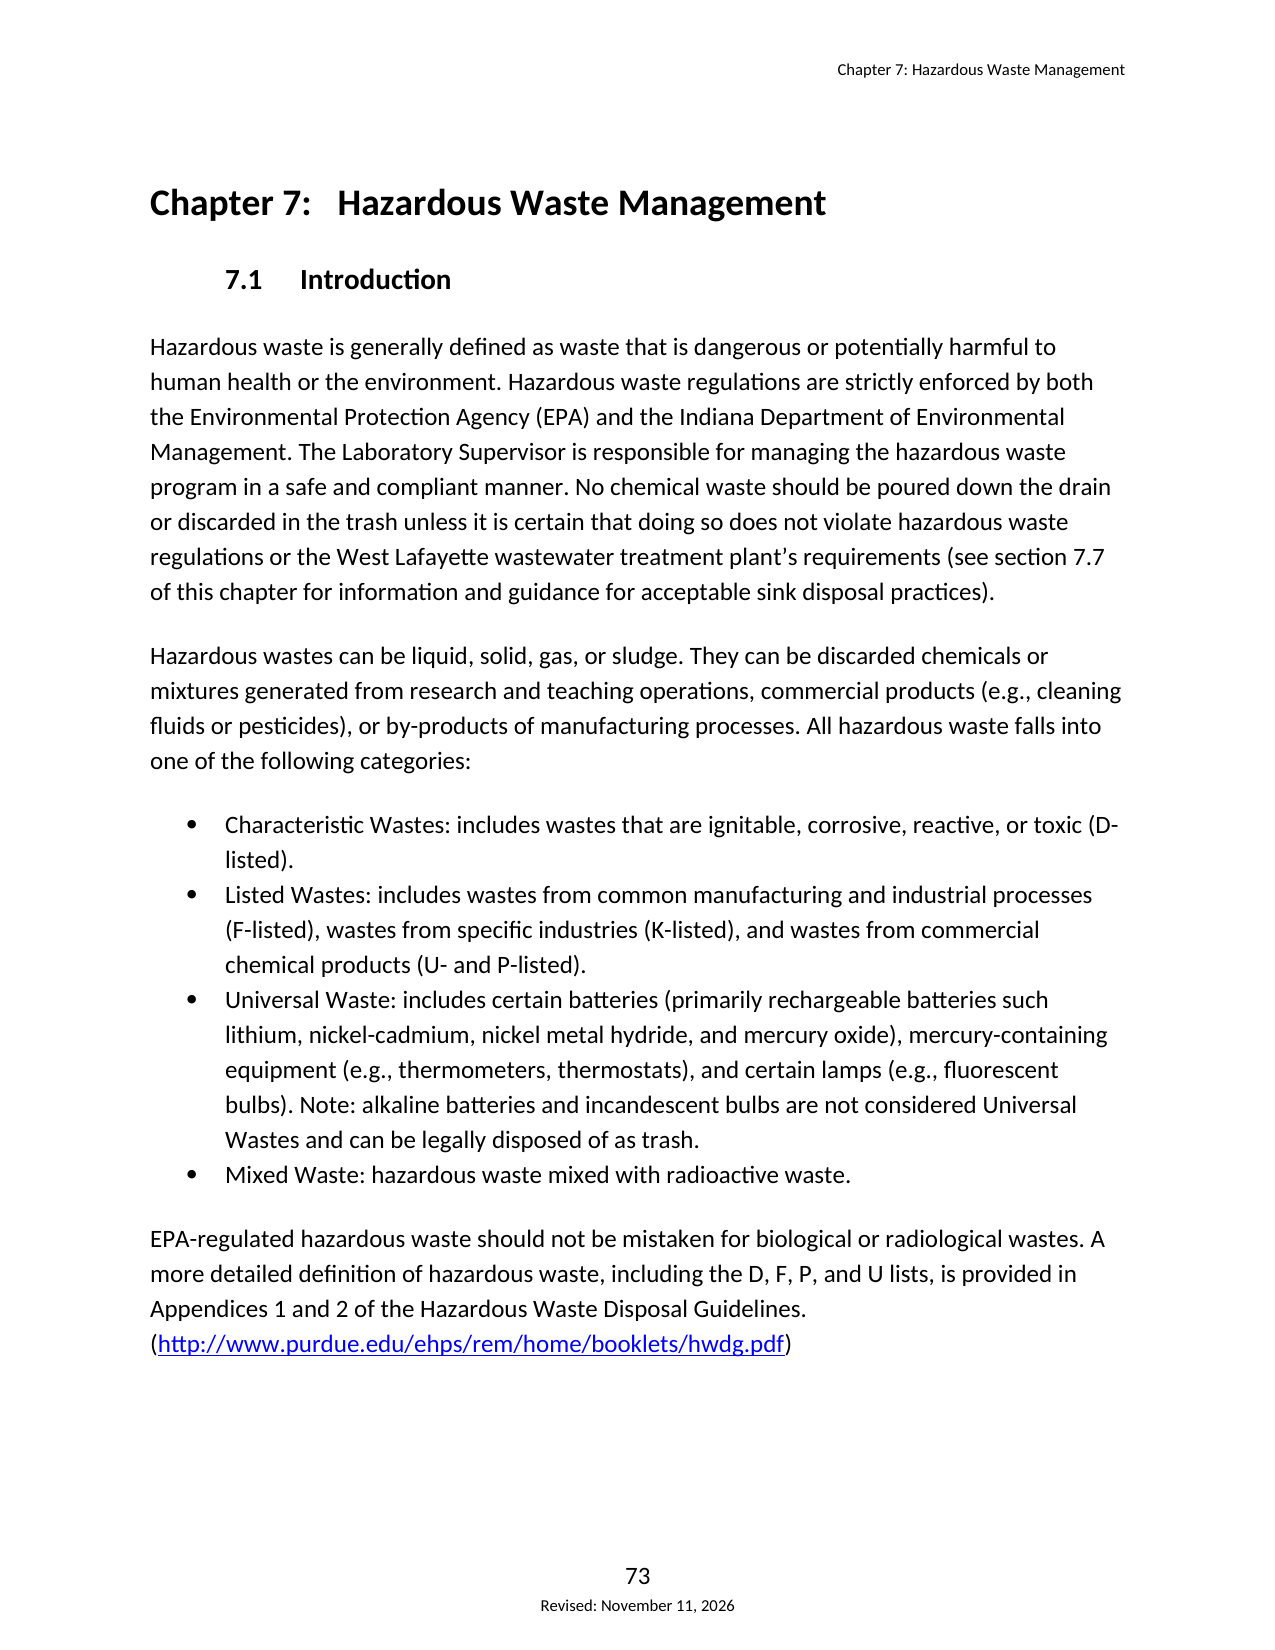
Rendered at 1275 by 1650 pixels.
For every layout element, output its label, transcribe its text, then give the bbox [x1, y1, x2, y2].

list Listed Wastes: includes wastes from common manufacturing and industrial processes (F-listed), wastes from specific industries (K-listed), and wastes from commercial chemical products (U- and P-listed). [187, 888, 1125, 988]
text Hazardous wastes can be liquid, solid, gas, or sludge. They can be discarded chemicals or mixtures generated from research and teaching operations, commercial products (e.g., cleaning fluids or pesticides), or by-products of manufacturing processes. All hazardous waste falls into one of the following categories: [150, 649, 1125, 784]
list Characteristic Wastes: includes wastes that are ignitable, corrosive, reactive, or toxic (D-listed). [187, 818, 1125, 883]
text Hazardous waste is generally defined as waste that is dangerous or potentially harmful to human health or the environment. Hazardous waste regulations are strictly enforced by both the Environmental Protection Agency (EPA) and the Indiana Department of Environmental Management. The Laboratory Supervisor is responsible for managing the hazardous waste program in a safe and compliant manner. No chemical waste should be poured down the drain or discarded in the trash unless it is certain that doing so does not violate hazardous waste regulations or the West Lafayette wastewater treatment plant’s requirements (see section 7.7 of this chapter for information and guidance for acceptable sink disposal practices). [150, 339, 1125, 615]
text EPA-regulated hazardous waste should not be mistaken for biological or radiological wastes. A more detailed definition of hazardous waste, including the D, F, P, and U lists, is provided in Appendices 1 and 2 of the Hazardous Waste Disposal Guidelines. (http://www.purdue.edu/ehps/rem/home/booklets/hwdg.pdf) [150, 1232, 1125, 1367]
list Mixed Waste: hazardous waste mixed with radioactive waste. [187, 1168, 1125, 1198]
subtitle Introduction [225, 269, 1125, 305]
subtitle Hazardous Waste Management [150, 179, 1125, 225]
list Universal Waste: includes certain batteries (primarily rechargeable batteries such lithium, nickel-cadmium, nickel metal hydride, and mercury oxide), mercury-containing equipment (e.g., thermometers, thermostats), and certain lamps (e.g., fluorescent bulbs). Note: alkaline batteries and incandescent bulbs are not considered Universal Wastes and can be legally disposed of as trash. [187, 993, 1125, 1163]
